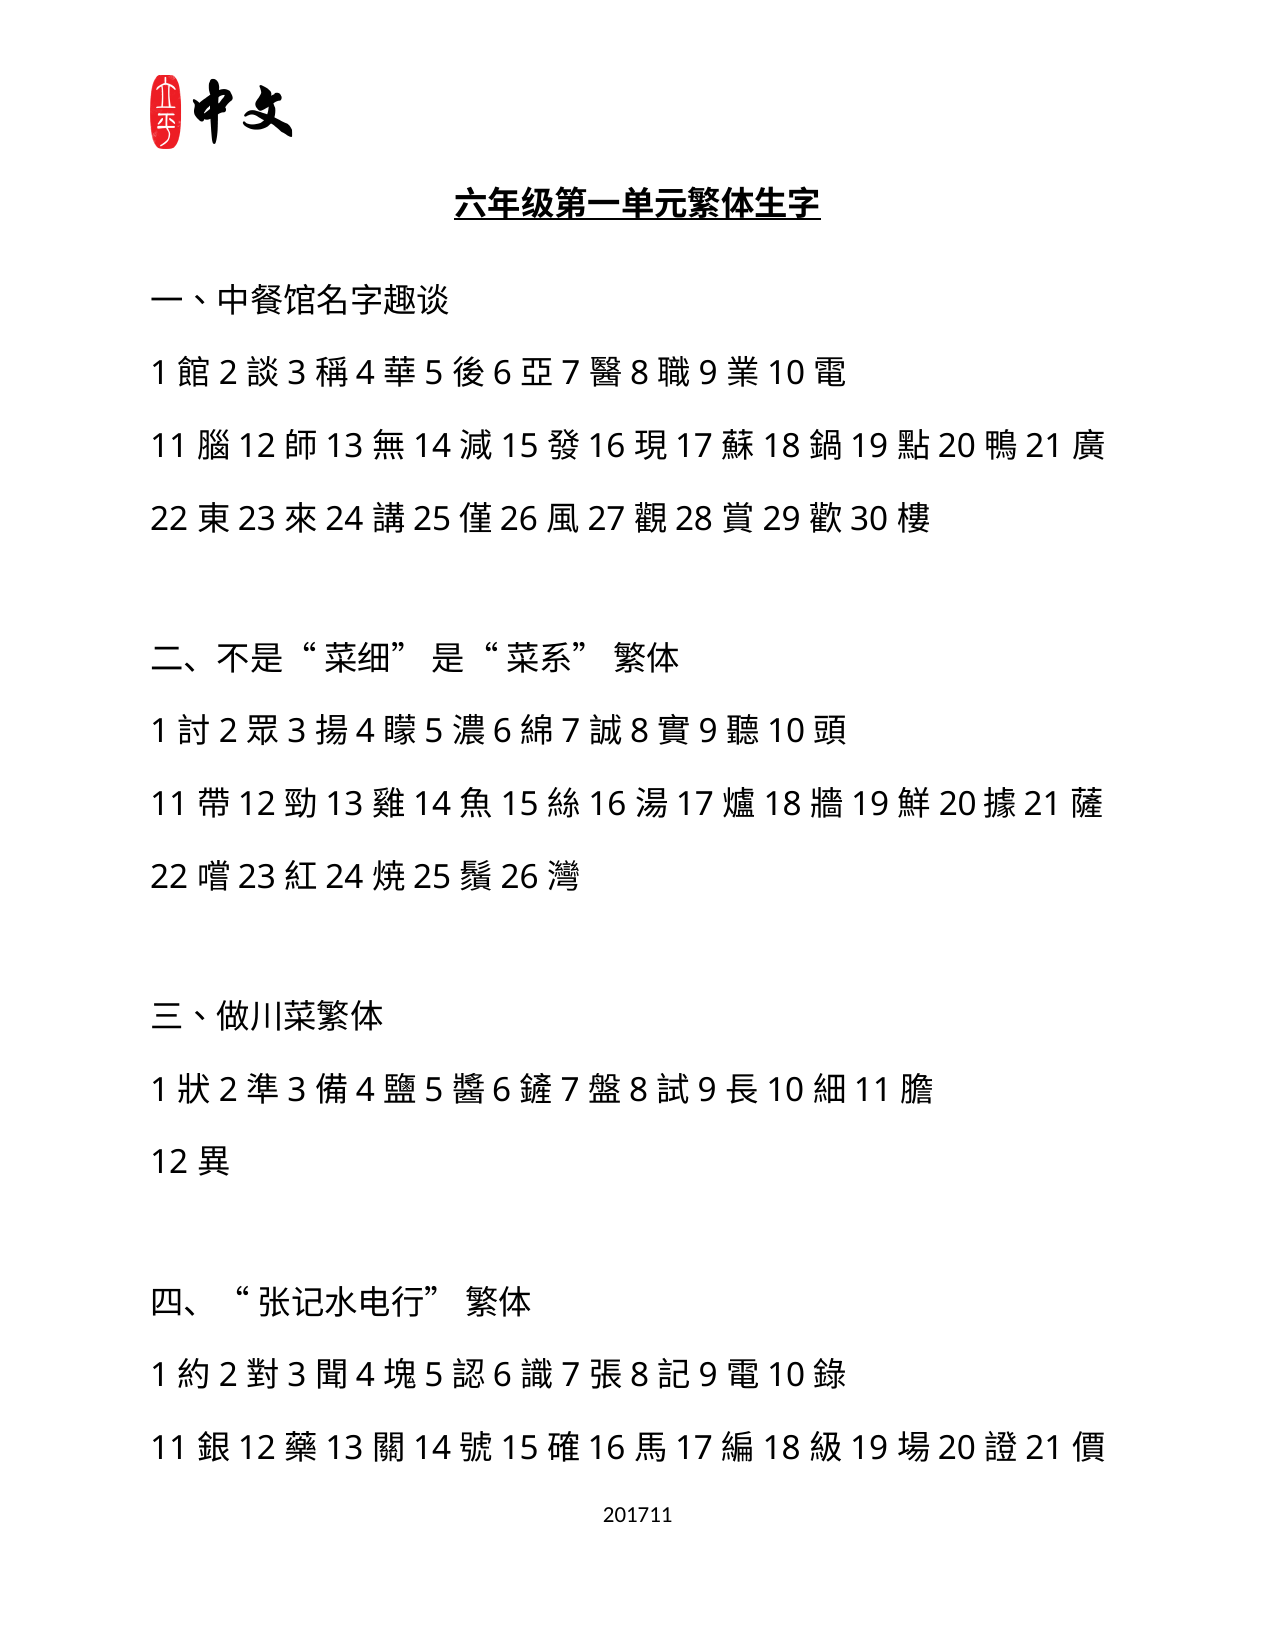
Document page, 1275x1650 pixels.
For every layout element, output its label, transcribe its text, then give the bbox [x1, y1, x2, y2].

text 三、做川菜繁体 [150, 990, 1125, 1038]
text 1 討 2 眾 3 揚 4 矇 5 濃 6 綿 7 誠 8 實 9 聽 10 頭 [150, 704, 1125, 753]
picture [150, 75, 293, 149]
text 1 狀 2 準 3 備 4 鹽 5 醬6 鏟 7 盤 8 試 9 長 10 細 11 膽 [150, 1062, 1125, 1111]
text 11 腦 12 師 13 無 14 減 15 發16 現 17 蘇 18 鍋 19 點 20 鴨 21 廣 22 東 23 來 24 講 25 僅26 風 27 觀 28 賞 29 歡 30 樓 [150, 419, 1125, 540]
text 四、“ 张记水电行” 繁体 [150, 1276, 1125, 1324]
text 一、中餐馆名字趣谈 [150, 274, 1125, 322]
text 1 館 2 談 3 稱 4 華 5 後 6 亞 7 醫 8 職 9 業 10 電 [150, 346, 1125, 394]
text 六年级第一单元繁体生字 [150, 177, 1125, 225]
text 二、不是“ 菜细” 是“ 菜系” 繁体 [150, 632, 1125, 680]
text 11 帶 12 勁 13 雞 14 魚 15 絲 16 湯 17 爐 18 牆 19 鮮 20據21 薩 22 嚐 23 紅 24 焼 25 鬚 26 灣 [150, 777, 1125, 898]
text 12 異 [150, 1135, 1125, 1183]
